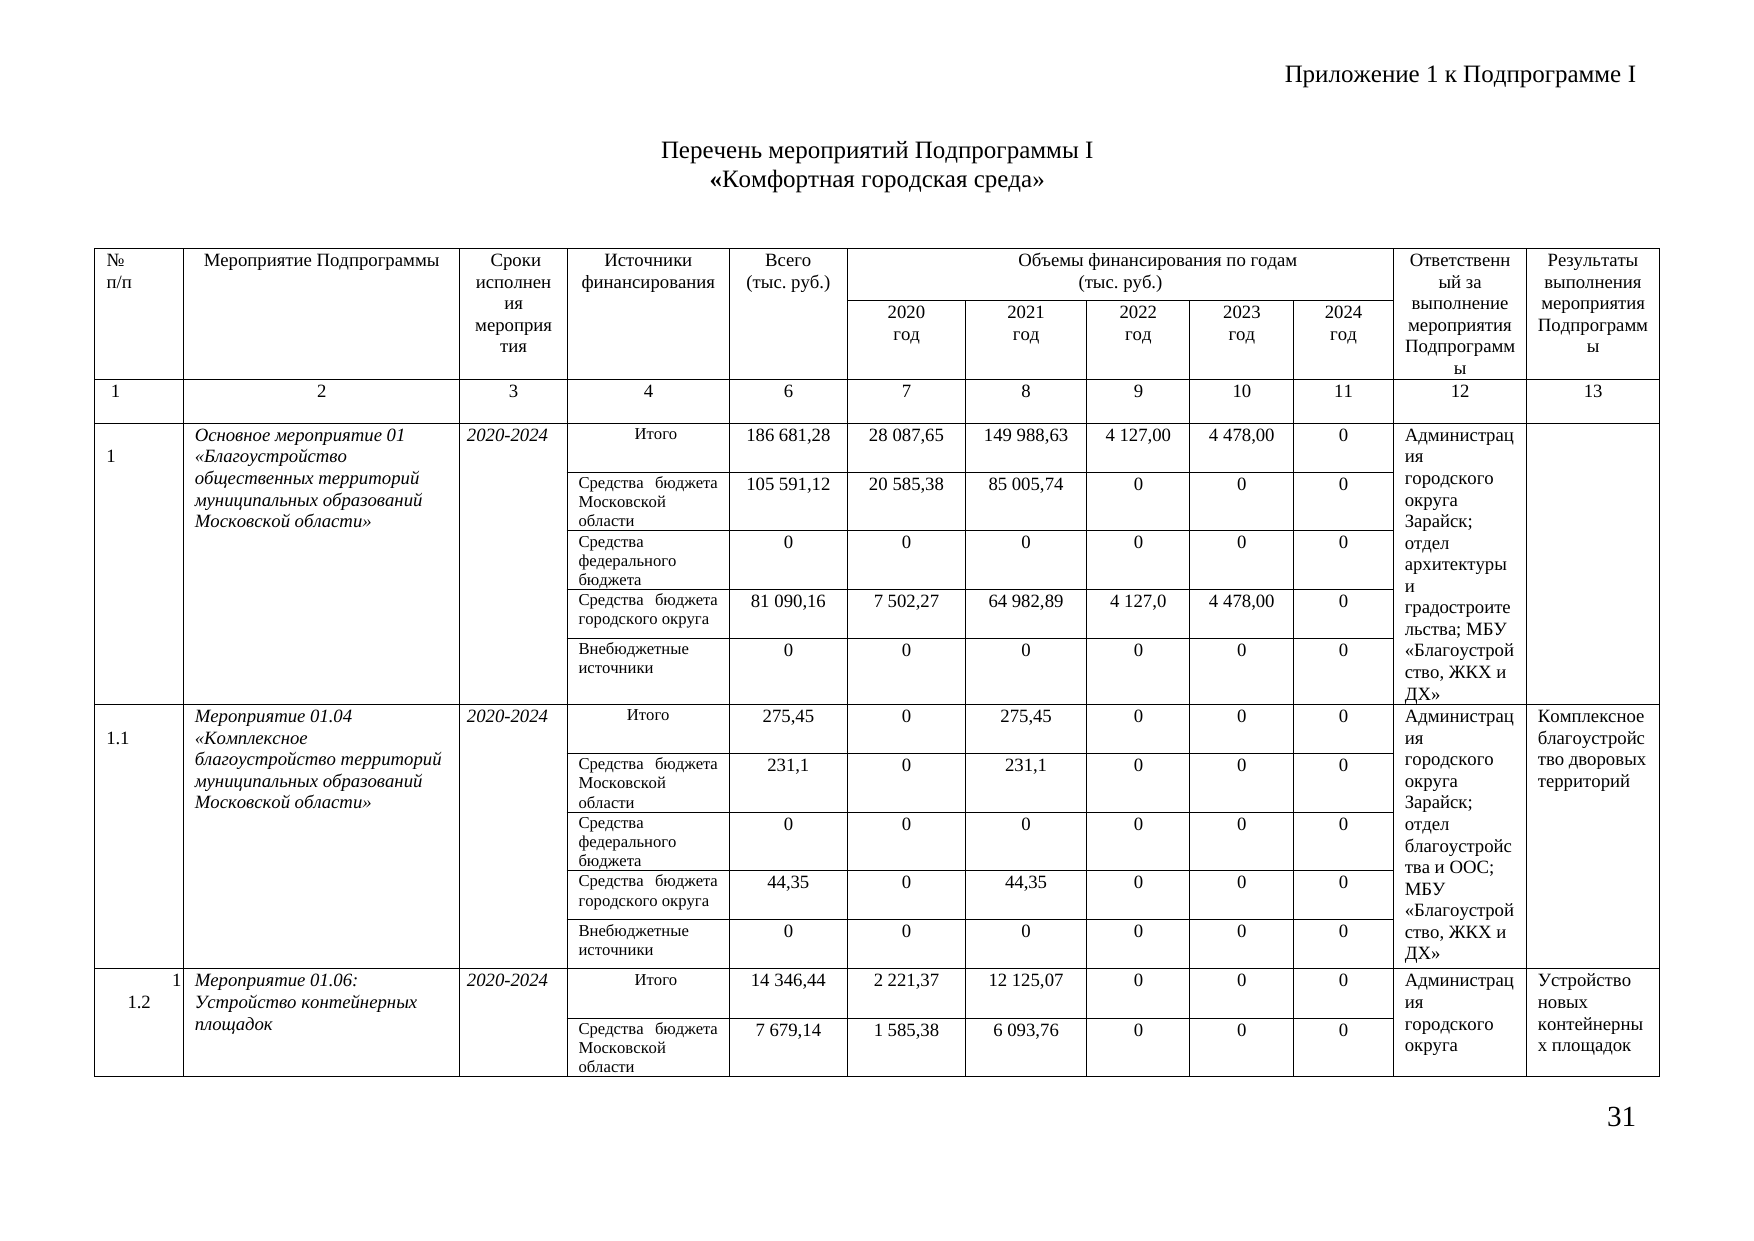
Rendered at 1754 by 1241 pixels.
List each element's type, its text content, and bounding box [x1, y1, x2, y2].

table_cell 0 [966, 531, 1086, 589]
table_cell 2022 год [1087, 301, 1189, 378]
table_cell 231,1 [730, 754, 847, 812]
table_cell Средства федерального бюджета [568, 531, 729, 589]
table_cell 0 [1087, 639, 1189, 704]
table_cell 0 [1087, 871, 1189, 919]
table_cell 0 [1190, 639, 1293, 704]
table_cell 0 [1294, 705, 1393, 753]
table_cell 4 [568, 380, 729, 423]
table_cell 0 [1190, 813, 1293, 870]
table_cell 231,1 [966, 754, 1086, 812]
table_cell 0 [1294, 639, 1393, 704]
table_cell 0 [1294, 531, 1393, 589]
table_cell 0 [730, 639, 847, 704]
table_cell 4 478,00 [1190, 590, 1293, 638]
table_cell 0 [966, 639, 1086, 704]
text Приложение 1 к Подпрограмме I [118, 59, 1636, 88]
table_cell Средства бюджета городского округа [568, 871, 729, 919]
table_cell 4 127,0 [1087, 590, 1189, 638]
table_cell 0 [848, 639, 965, 704]
table_cell 20 585,38 [848, 473, 965, 530]
table_cell 2021 год [966, 301, 1086, 378]
table_cell 0 [966, 920, 1086, 968]
table_cell 2020-2024 [460, 424, 567, 704]
table_cell 0 [848, 813, 965, 870]
table_cell 7 679,14 [730, 1019, 847, 1076]
table_cell 0 [1190, 754, 1293, 812]
table_cell 0 [1294, 754, 1393, 812]
table_cell 0 [1294, 473, 1393, 530]
table_cell 1.1 [95, 705, 183, 968]
table_cell 0 [1294, 424, 1393, 472]
table_cell 6 [730, 380, 847, 423]
table_cell 0 [1294, 871, 1393, 919]
table_cell 0 [730, 813, 847, 870]
table_cell Устройство новых контейнерных площадок [1527, 969, 1659, 1076]
table_cell 2020-2024 [460, 969, 567, 1076]
text Перечень мероприятий Подпрограммы I [118, 136, 1636, 164]
table_cell 0 [848, 705, 965, 753]
table_cell 0 [1087, 473, 1189, 530]
table_cell 0 [966, 813, 1086, 870]
table_cell 3 [460, 380, 567, 423]
table_cell 0 [1190, 920, 1293, 968]
table_cell 0 [848, 871, 965, 919]
table_cell 1 585,38 [848, 1019, 965, 1076]
table_cell 0 [848, 531, 965, 589]
table_cell 0 [1087, 813, 1189, 870]
table_cell Итого [568, 969, 729, 1017]
table_cell 85 005,74 [966, 473, 1086, 530]
table_cell 275,45 [730, 705, 847, 753]
table_cell 12 125,07 [966, 969, 1086, 1017]
table_cell 0 [1294, 813, 1393, 870]
table_cell Внебюджетные источники [568, 639, 729, 704]
table_cell 0 [1087, 705, 1189, 753]
table_cell 0 [1087, 969, 1189, 1017]
table_cell 2024 год [1294, 301, 1393, 378]
table_cell 2 221,37 [848, 969, 965, 1017]
table_header Мероприятие Подпрограммы [184, 249, 459, 378]
table_cell 1 [95, 380, 183, 423]
table_cell 7 [848, 380, 965, 423]
table_cell 0 [1087, 754, 1189, 812]
table_cell Администрация городского округа Зарайск; отдел благоустройства и ООС; МБУ «Благоустройство, ЖКХ и ДХ» [1394, 705, 1526, 968]
table_cell Средства бюджета городского округа [568, 590, 729, 638]
table_cell 0 [1190, 969, 1293, 1017]
table_cell 6 093,76 [966, 1019, 1086, 1076]
table_cell 14 346,44 [730, 969, 847, 1017]
table_cell 275,45 [966, 705, 1086, 753]
table_cell Основное мероприятие 01 «Благоустройство общественных территорий муниципальных образований Московской области» [184, 424, 459, 704]
table_cell 0 [848, 920, 965, 968]
table_cell Мероприятие 01.06: Устройство контейнерных площадок [184, 969, 459, 1076]
table_header Объемы финансирования по годам (тыс. руб.) [848, 249, 1393, 300]
table_cell 0 [1294, 969, 1393, 1017]
table_cell 9 [1087, 380, 1189, 423]
table_cell 0 [1190, 705, 1293, 753]
table_cell 0 [1190, 871, 1293, 919]
table_cell 8 [966, 380, 1086, 423]
table_cell Итого [568, 705, 729, 753]
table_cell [1394, 969, 1526, 1076]
table_cell 0 [1190, 1019, 1293, 1076]
table_cell 11 [1294, 380, 1393, 423]
table_cell 2020-2024 [460, 705, 567, 968]
table_cell Средства бюджета Московской области [568, 754, 729, 812]
table_cell Средства бюджета Московской области [568, 1019, 729, 1076]
table_cell 2023 год [1190, 301, 1293, 378]
table_cell 0 [1190, 473, 1293, 530]
table_cell Комплексное благоустройство дворовых территорий [1527, 705, 1659, 968]
table_cell Средства бюджета Московской области [568, 473, 729, 530]
table_cell 2020 год [848, 301, 965, 378]
table_cell Внебюджетные источники [568, 920, 729, 968]
table_cell 81 090,16 [730, 590, 847, 638]
table_cell 10 [1190, 380, 1293, 423]
table_cell 0 [730, 920, 847, 968]
table_cell 4 478,00 [1190, 424, 1293, 472]
table_cell 0 [1087, 1019, 1189, 1076]
table_cell 44,35 [966, 871, 1086, 919]
table_cell 149 988,63 [966, 424, 1086, 472]
table_cell [1527, 424, 1659, 704]
table_cell 28 087,65 [848, 424, 965, 472]
table_cell Итого [568, 424, 729, 472]
table_cell 7 502,27 [848, 590, 965, 638]
table_cell 0 [1294, 590, 1393, 638]
table_cell 44,35 [730, 871, 847, 919]
table_cell 1 [95, 424, 183, 704]
table_header Сроки исполнения мероприятия [460, 249, 567, 378]
table_cell 0 [1190, 531, 1293, 589]
table_cell 0 [730, 531, 847, 589]
table_cell 0 [848, 754, 965, 812]
table_header Всего (тыс. руб.) [730, 249, 847, 378]
table_header Источники финансирования [568, 249, 729, 378]
table_cell 0 [1294, 1019, 1393, 1076]
table_cell 12 [1394, 380, 1526, 423]
table_cell 105 591,12 [730, 473, 847, 530]
table_cell 0 [1087, 920, 1189, 968]
table_header Результаты выполнения мероприятия Подпрограммы [1527, 249, 1659, 378]
table_cell 11.2 [95, 969, 183, 1076]
table_cell Администрация городского округа Зарайск; отдел архитектуры и градостроительства; МБУ «Благоустройство, ЖКХ и ДХ» [1394, 424, 1526, 704]
table_cell 64 982,89 [966, 590, 1086, 638]
table_header Ответственный за выполнение мероприятия Подпрограммы [1394, 249, 1526, 378]
table_cell 186 681,28 [730, 424, 847, 472]
table_header № п/п [95, 249, 183, 378]
text «Комфортная городская среда» [118, 164, 1636, 193]
table_cell 4 127,00 [1087, 424, 1189, 472]
table_cell Мероприятие 01.04 «Комплексное благоустройство территорий муниципальных образований Московской области» [184, 705, 459, 968]
table_cell 0 [1294, 920, 1393, 968]
table_cell 13 [1527, 380, 1659, 423]
table_cell Средства федерального бюджета [568, 813, 729, 870]
table_cell 0 [1087, 531, 1189, 589]
table_cell 2 [184, 380, 459, 423]
